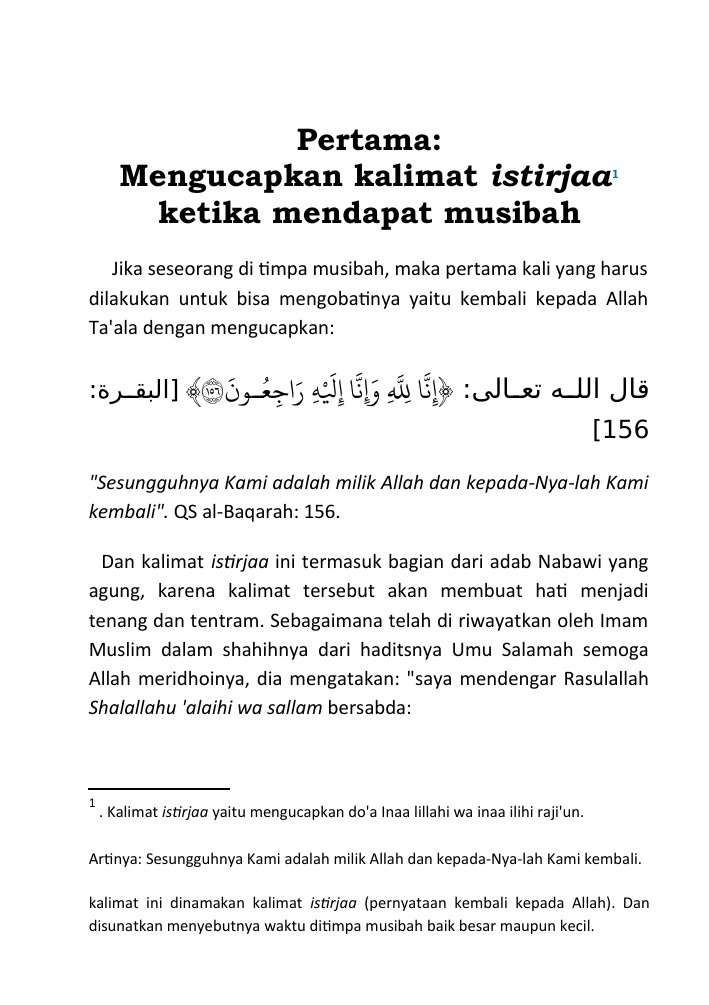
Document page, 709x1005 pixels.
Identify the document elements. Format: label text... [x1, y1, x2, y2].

text قال الله تعالى: ﴿إِنَّا لِلَّهِ وَإِنَّا إِلَيْهِ رَاجِعُونَ١٥٦﴾ [البقرة: 156] [88, 364, 650, 444]
text Dan kalimat istirjaa ini termasuk bagian dari adab Nabawi yang agung, karena kalimat tersebut akan membuat hati menjadi tenang dan tentram. Sebagaimana telah di riwayatkan oleh Imam Muslim dalam shahihnya dari haditsnya Umu Salamah semoga Allah meridhoinya, dia mengatakan: "saya mendengar Rasulallah Shalallahu 'alaihi wa sallam bersabda: [88, 548, 650, 720]
text Jika seseorang di timpa musibah, maka pertama kali yang harus dilakukan untuk bisa mengobatinya yaitu kembali kepada Allah Ta'ala dengan mengucapkan: [88, 256, 650, 339]
text "Sesungguhnya Kami adalah milik Allah dan kepada-Nya-lah Kami kembali". QS al-Baqarah: 156. [88, 469, 650, 524]
text Pertama: Mengucapkan kalimat istirjaa ketika mendapat musibah [88, 121, 650, 231]
